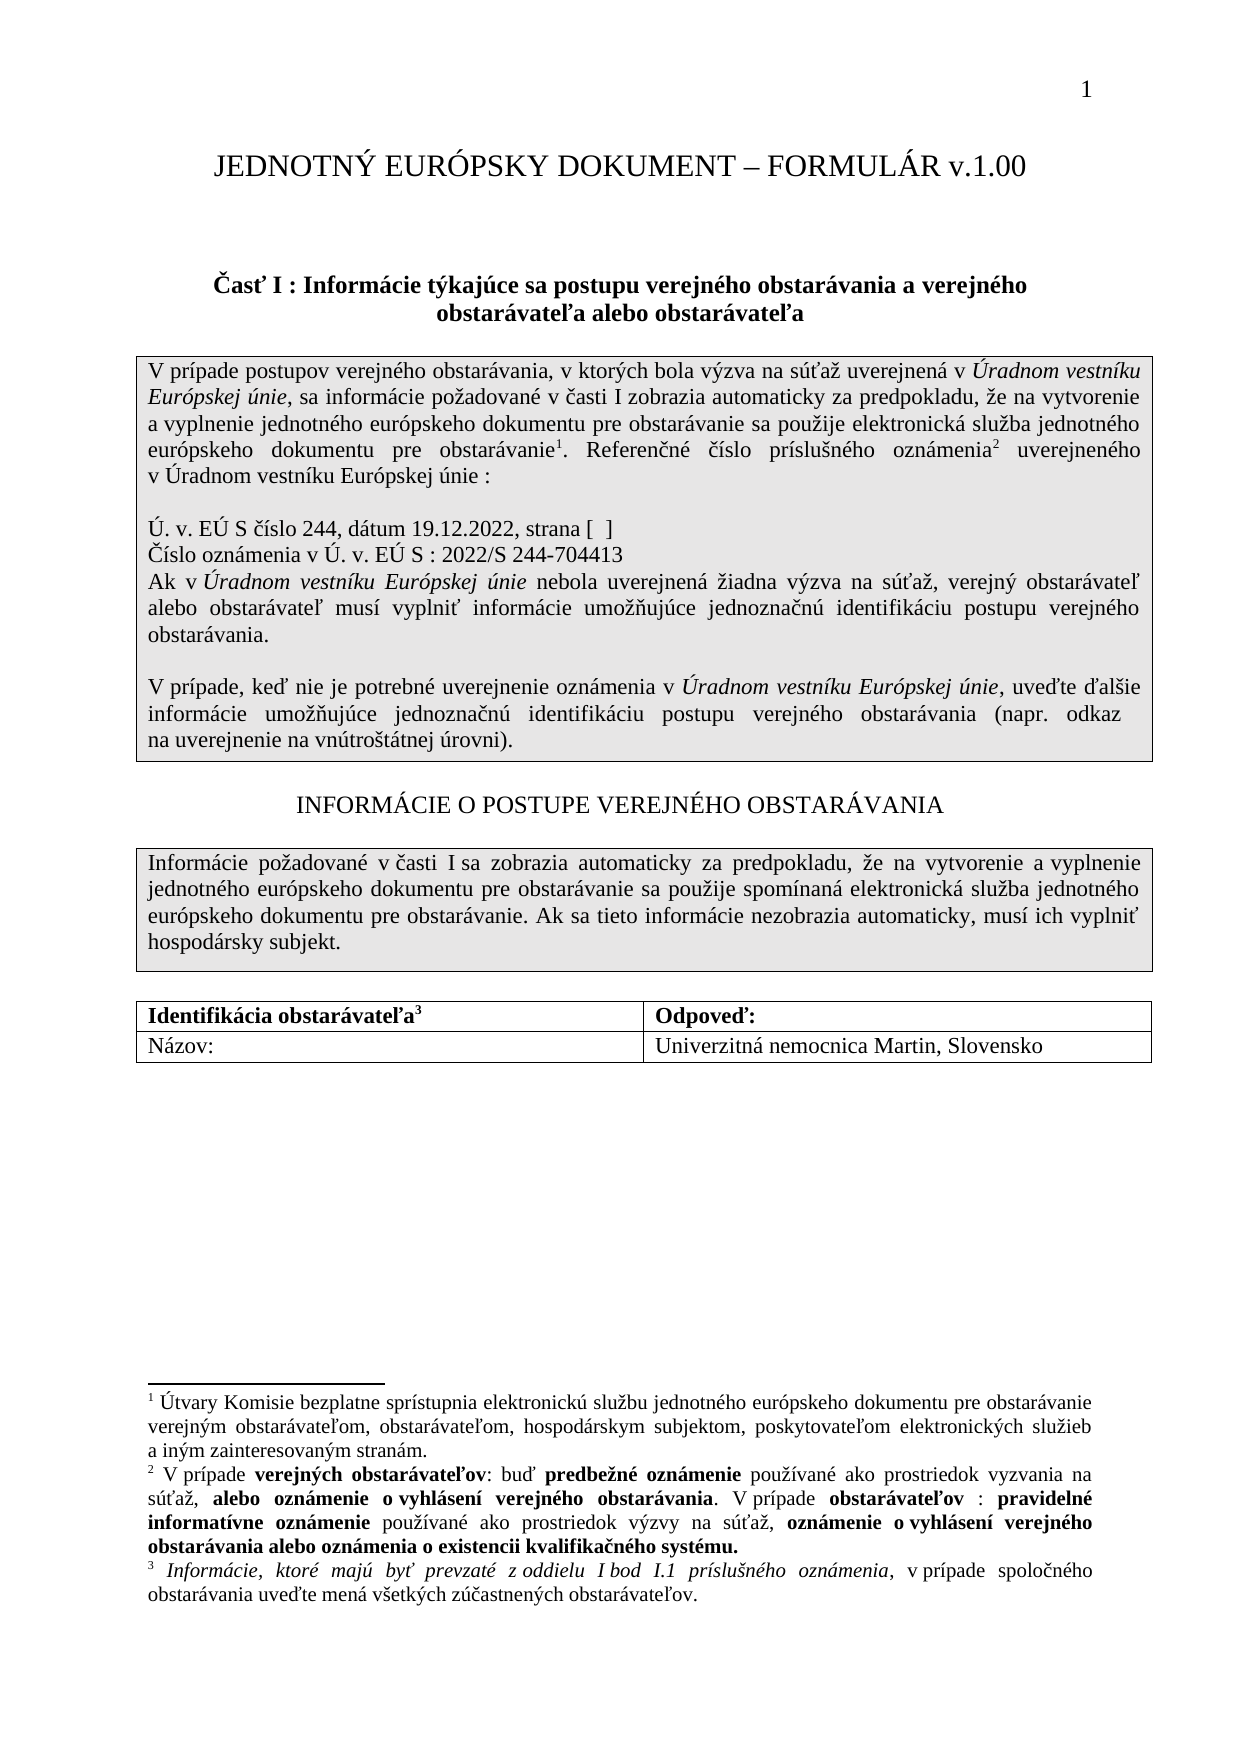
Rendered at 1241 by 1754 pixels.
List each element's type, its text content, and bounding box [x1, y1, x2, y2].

table_cell Názov: [137, 1032, 643, 1062]
table_cell Univerzitná nemocnica Martin, Slovensko [644, 1032, 1151, 1062]
table_header V prípade postupov verejného obstarávania, v ktorých bola výzva na súťaž uverejnená v Úradnom vestníku Európskej únie, sa informácie požadované v časti I zobrazia automaticky za predpokladu, že na vytvorenie a vyplnenie jednotného európskeho dokumentu pre obstarávanie sa použije elektronická služba jednotného európskeho dokumentu pre obstarávanie. Referenčné číslo príslušného oznámenia uverejneného v Úradnom vestníku Európskej únie : Ú. v. EÚ S číslo 244, dátum 19.12.2022, strana [ ] Číslo oznámenia v Ú. v. EÚ S : 2022/S 244-704413 Ak v Úradnom vestníku Európskej únie nebola uverejnená žiadna výzva na súťaž, verejný obstarávateľ alebo obstarávateľ musí vyplniť informácie umožňujúce jednoznačnú identifikáciu postupu verejného obstarávania. V prípade, keď nie je potrebné uverejnenie oznámenia v Úradnom vestníku Európskej únie, uveďte ďalšie informácie umožňujúce jednoznačnú identifikáciu postupu verejného obstarávania (napr. odkaz na uverejnenie na vnútroštátnej úrovni). [137, 357, 1152, 761]
table_header Informácie požadované v časti I sa zobrazia automaticky za predpokladu, že na vytvorenie a vyplnenie jednotného európskeho dokumentu pre obstarávanie sa použije spomínaná elektronická služba jednotného európskeho dokumentu pre obstarávanie. Ak sa tieto informácie nezobrazia automaticky, musí ich vyplniť hospodársky subjekt. [137, 849, 1152, 971]
text INFORMÁCIE O POSTUPE VEREJNÉHO OBSTARÁVANIA [148, 790, 1093, 819]
table_header Identifikácia obstarávateľa [137, 1002, 643, 1031]
text JEDNOTNÝ EURÓPSKY DOKUMENT – FORMULÁR v.1.00 [148, 148, 1093, 183]
text Časť I : Informácie týkajúce sa postupu verejného obstarávania a verejného obstarávateľa alebo obstarávateľa [148, 270, 1093, 327]
table_header Odpoveď: [644, 1002, 1151, 1031]
